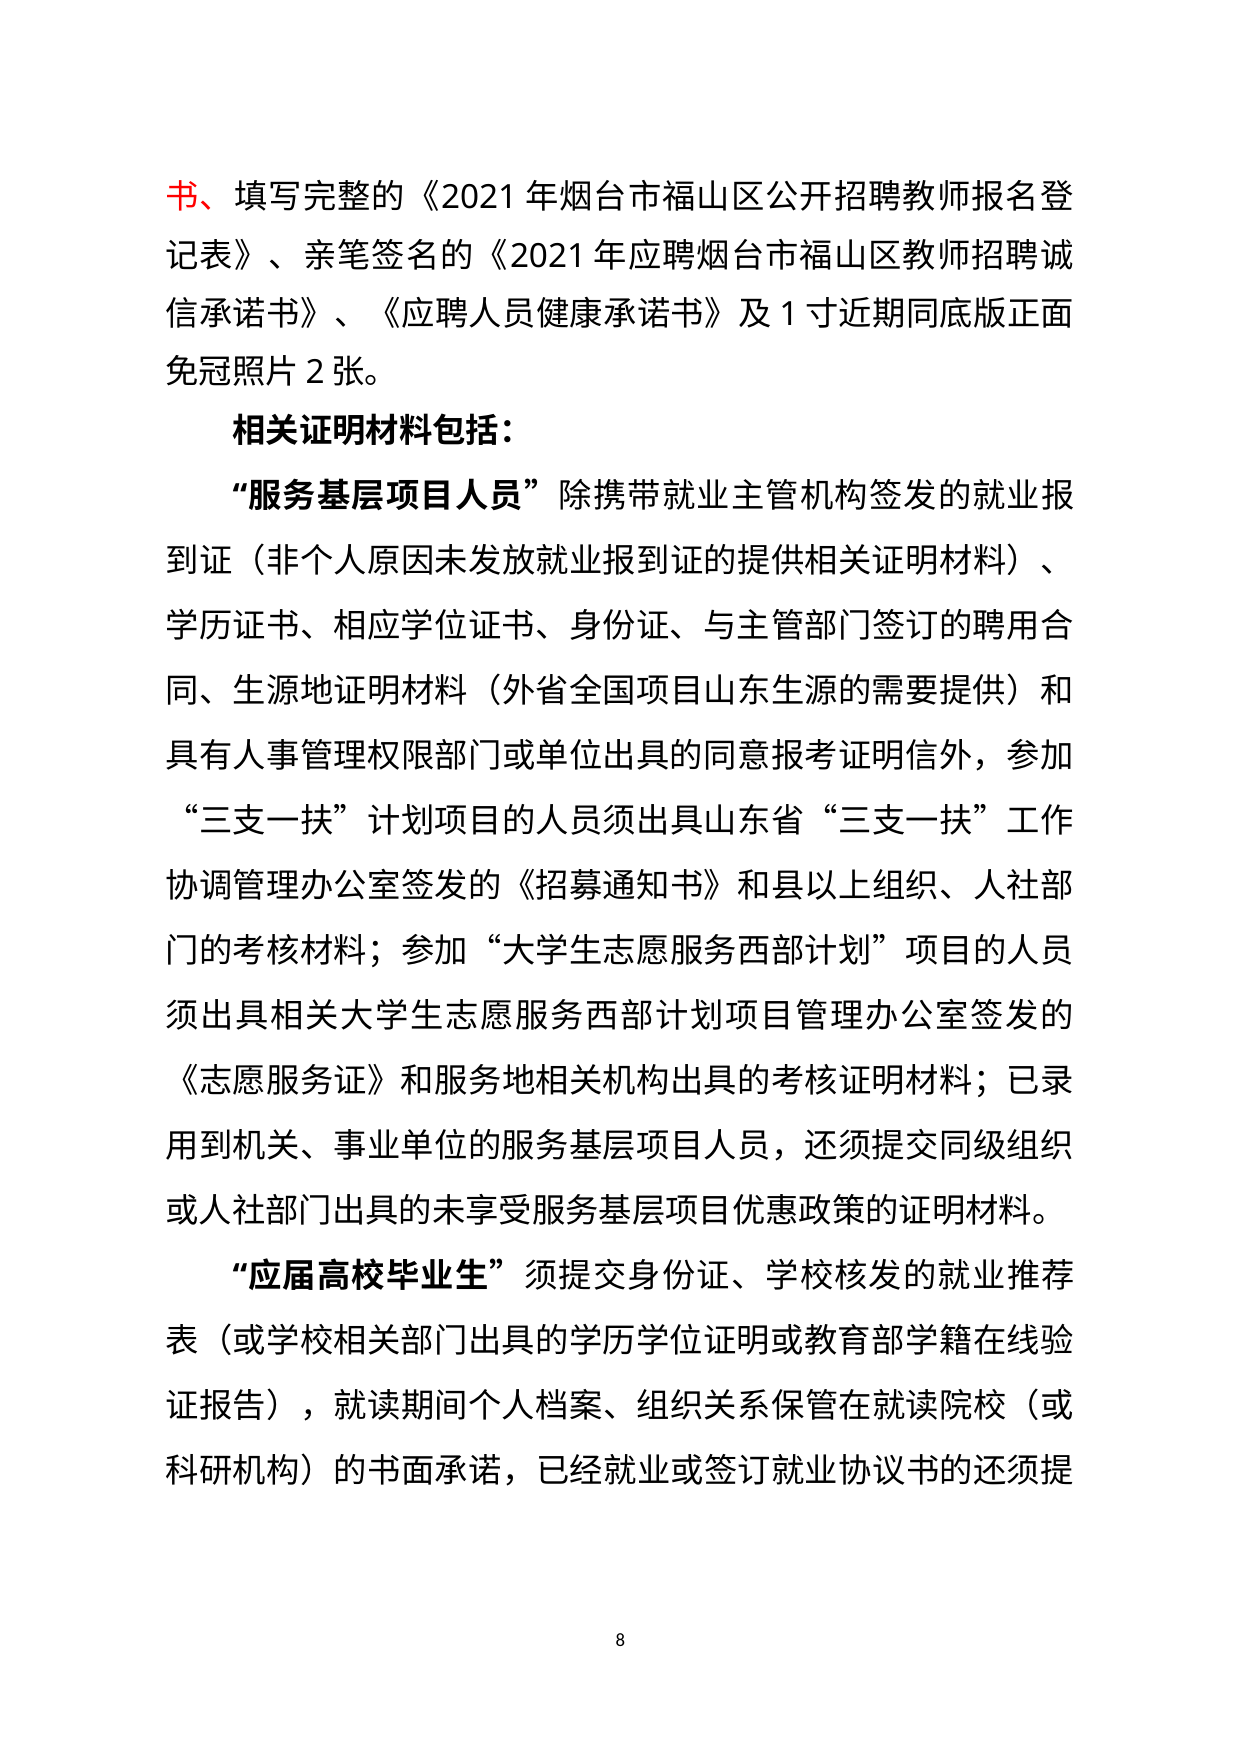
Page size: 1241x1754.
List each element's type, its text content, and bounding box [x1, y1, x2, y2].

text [165, 162, 1075, 395]
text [165, 1240, 1075, 1500]
text “服务基层项目人员”除携带就业主管机构签发的就业报到证（非个人原因未发放就业报到证的提供相关证明材料）、学历证书、相应学位证书、身份证、与主管部门签订的聘用合同、生源地证明材料（外省全国项目山东生源的需要提供）和具有人事管理权限部门或单位出具的同意报考证明信外，参加“三支一扶”计划项目的人员须出具山东省“三支一扶”工作协调管理办公室签发的《招募通知书》和县以上组织、人社部门的考核材料；参加“大学生志愿服务西部计划”项目的人员须出具相关大学生志愿服务西部计划项目管理办公室签发的《志愿服务证》和服务地相关机构出具的考核证明材料；已录用到机关、事业单位的服务基层项目人员，还须提交同级组织或人社部门出具的未享受服务基层项目优惠政策的证明材料。 [165, 460, 1075, 1240]
text 相关证明材料包括： [165, 395, 1075, 460]
